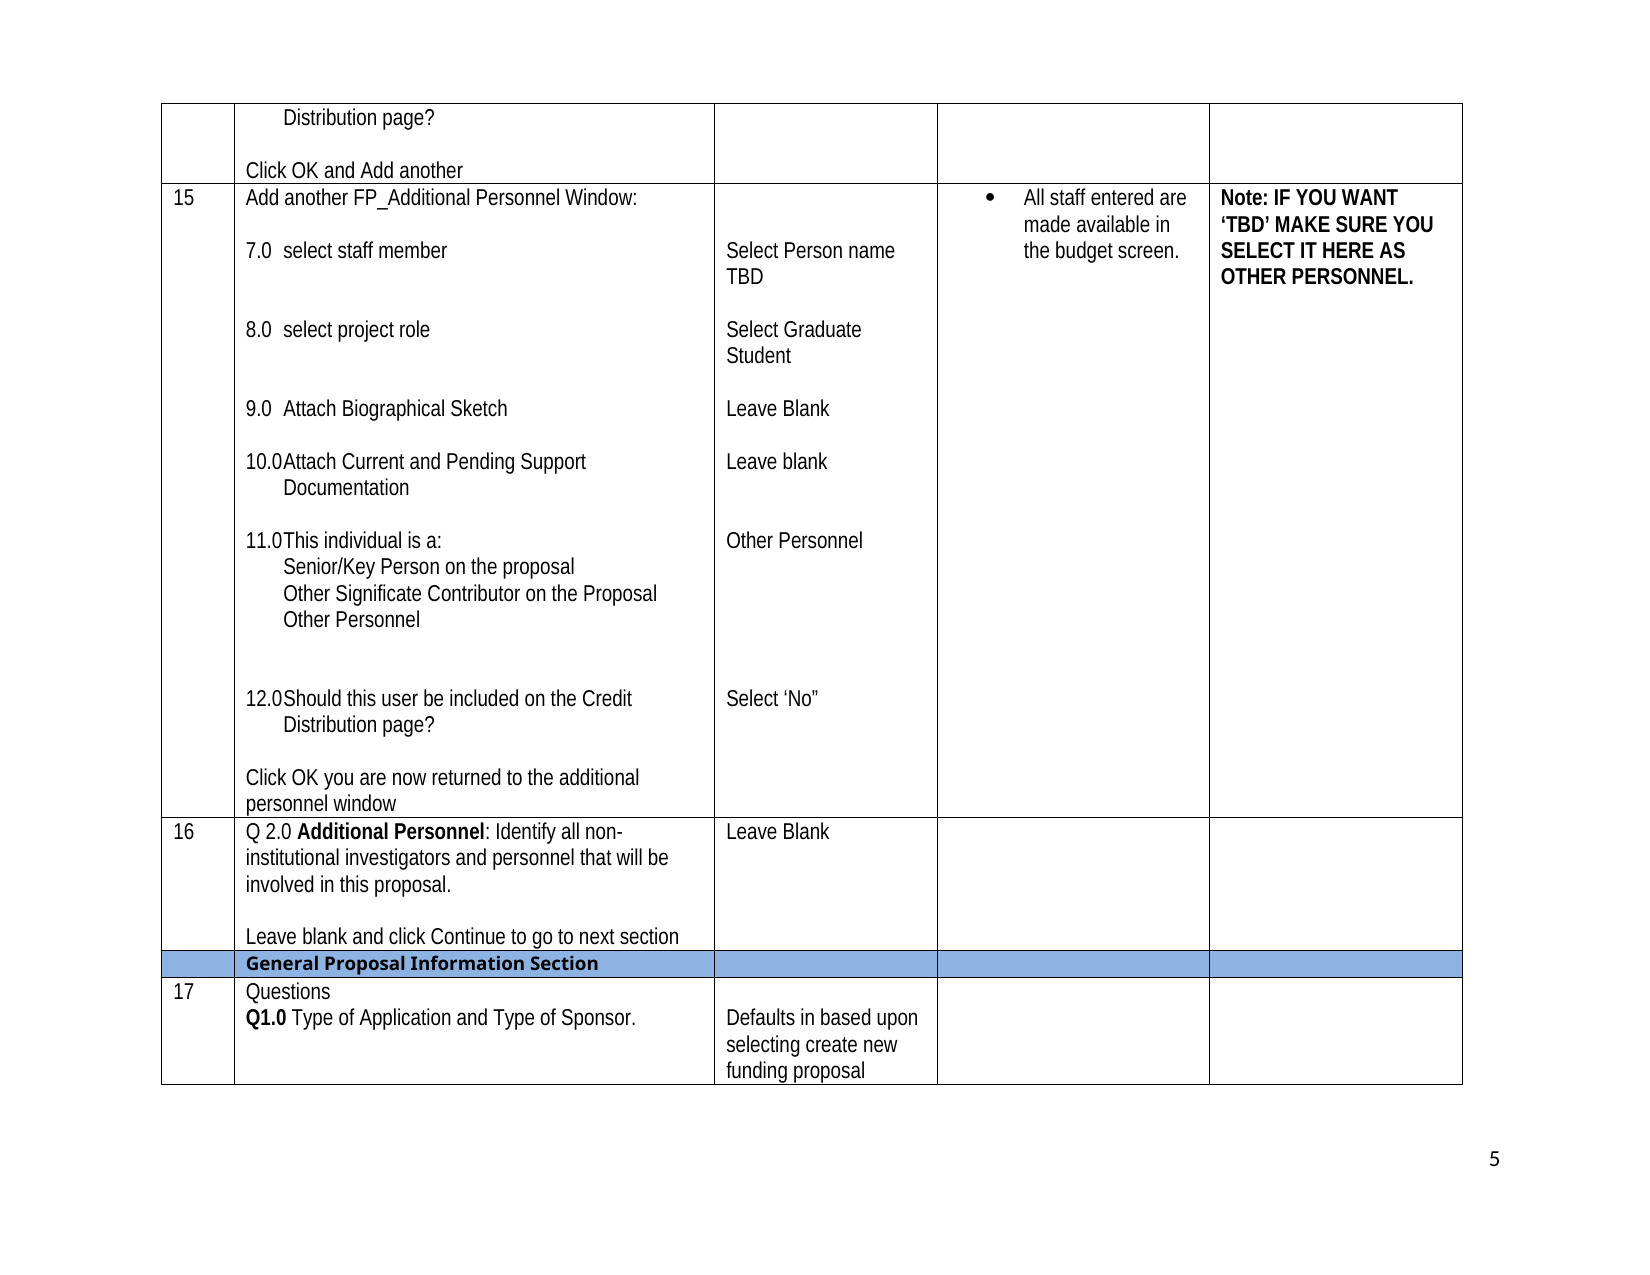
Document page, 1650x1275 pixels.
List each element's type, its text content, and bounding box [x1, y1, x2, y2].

table_cell Q 2.0 Additional Personnel: Identify all non-institutional investigators and personnel that will be involved in this proposal. Leave blank and click Continue to go to next section [235, 818, 714, 949]
table_cell [1210, 818, 1462, 949]
table_cell [1210, 951, 1462, 977]
table_cell Select Person name TBD Select Graduate Student Leave Blank Leave blank Other Personnel Select ‘No” [715, 184, 937, 817]
table_cell [1210, 104, 1462, 183]
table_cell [715, 104, 937, 183]
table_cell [938, 104, 1209, 183]
table_cell [162, 951, 234, 977]
table_cell [715, 951, 937, 977]
table_cell Note: IF YOU WANT ‘TBD’ MAKE SURE YOU SELECT IT HERE AS OTHER PERSONNEL. [1210, 184, 1462, 817]
table_cell All staff entered are made available in the budget screen. [938, 184, 1209, 817]
table_cell 17 [162, 978, 234, 1083]
table_cell General Proposal Information Section [235, 951, 714, 977]
table_cell 15 [162, 184, 234, 817]
table_cell [1210, 978, 1462, 1083]
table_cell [235, 978, 714, 1083]
table_cell [938, 818, 1209, 949]
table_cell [715, 978, 937, 1083]
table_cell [938, 978, 1209, 1083]
table_cell Add another FP_Additional Personnel Window: select staff member select project role Attach Biographical Sketch Attach Current and Pending Support Documentation This individual is a: Senior/Key Person on the proposal Other Significate Contributor on the Proposal Other Personnel Should this user be included on the Credit Distribution page? Click OK you are now returned to the additional personnel window [235, 184, 714, 817]
table_cell 16 [162, 818, 234, 949]
table_cell 14 [162, 104, 234, 183]
table_cell Leave Blank [715, 818, 937, 949]
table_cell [235, 104, 714, 183]
table_cell [938, 951, 1209, 977]
